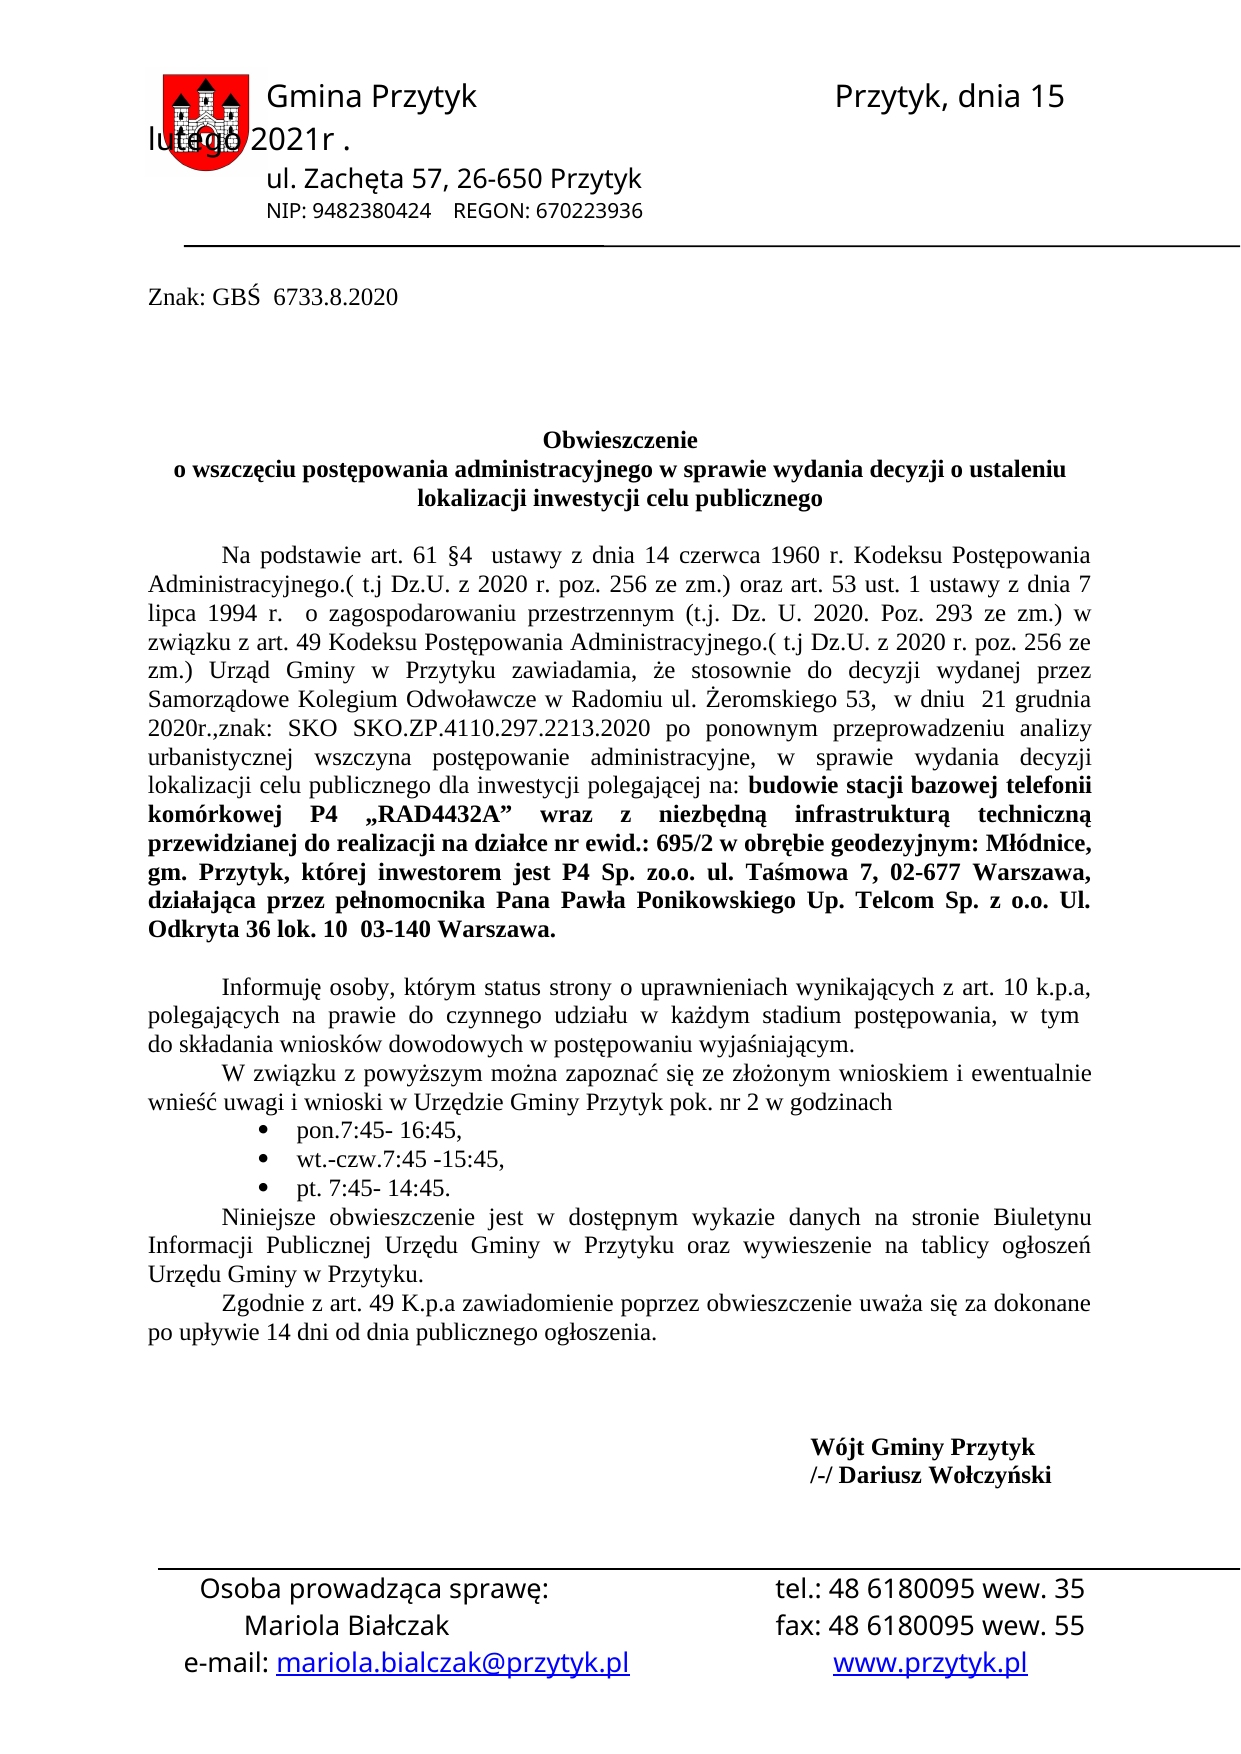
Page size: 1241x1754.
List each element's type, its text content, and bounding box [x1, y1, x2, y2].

text Wójt Gminy Przytyk [148, 1432, 1092, 1461]
list pon.7:45- 16:45, [259, 1116, 1092, 1144]
text o wszczęciu postępowania administracyjnego w sprawie wydania decyzji o ustaleniu lokalizacji inwestycji celu publicznego [148, 454, 1092, 512]
list wt.-czw.7:45 -15:45, [259, 1144, 1092, 1173]
picture [144, 67, 268, 177]
text Znak: GBŚ 6733.8.2020 [148, 282, 1092, 311]
text /-/ Dariusz Wołczyński [148, 1461, 1092, 1489]
text Niniejsze obwieszczenie jest w dostępnym wykazie danych na stronie Biuletynu Informacji Publicznej Urzędu Gminy w Przytyku oraz wywieszenie na tablicy ogłoszeń Urzędu Gminy w Przytyku. [148, 1202, 1092, 1288]
text W związku z powyższym można zapoznać się ze złożonym wnioskiem i ewentualnie wnieść uwagi i wnioski w Urzędzie Gminy Przytyk pok. nr 2 w godzinach [148, 1058, 1092, 1116]
text Zgodnie z art. 49 K.p.a zawiadomienie poprzez obwieszczenie uważa się za dokonane po upływie 14 dni od dnia publicznego ogłoszenia. [148, 1288, 1092, 1346]
text Informuję osoby, którym status strony o uprawnieniach wynikających z art. 10 k.p.a, polegających na prawie do czynnego udziału w każdym stadium postępowania, w tym do składania wniosków dowodowych w postępowaniu wyjaśniającym. [148, 972, 1092, 1058]
text Na podstawie art. 61 §4 ustawy z dnia 14 czerwca 1960 r. Kodeksu Postępowania Administracyjnego.( t.j Dz.U. z 2020 r. poz. 256 ze zm.) oraz art. 53 ust. 1 ustawy z dnia 7 lipca 1994 r. o zagospodarowaniu przestrzennym (t.j. Dz. U. 2020. Poz. 293 ze zm.) w związku z art. 49 Kodeksu Postępowania Administracyjnego.( t.j Dz.U. z 2020 r. poz. 256 ze zm.) Urząd Gminy w Przytyku zawiadamia, że stosownie do decyzji wydanej przez Samorządowe Kolegium Odwoławcze w Radomiu ul. Żeromskiego 53, w dniu 21 grudnia 2020r.,znak: SKO SKO.ZP.4110.297.2213.2020 po ponownym przeprowadzeniu analizy urbanistycznej wszczyna postępowanie administracyjne, w sprawie wydania decyzji lokalizacji celu publicznego dla inwestycji polegającej na: budowie stacji bazowej telefonii komórkowej P4 „RAD4432A” wraz z niezbędną infrastrukturą techniczną przewidzianej do realizacji na działce nr ewid.: 695/2 w obrębie geodezyjnym: Młódnice, gm. Przytyk, której inwestorem jest P4 Sp. zo.o. ul. Taśmowa 7, 02-677 Warszawa, działająca przez pełnomocnika Pana Pawła Ponikowskiego Up. Telcom Sp. z o.o. Ul. Odkryta 36 lok. 10 03-140 Warszawa. [148, 541, 1092, 943]
list pt. 7:45- 14:45. [259, 1173, 1092, 1202]
text Obwieszczenie [148, 426, 1092, 454]
